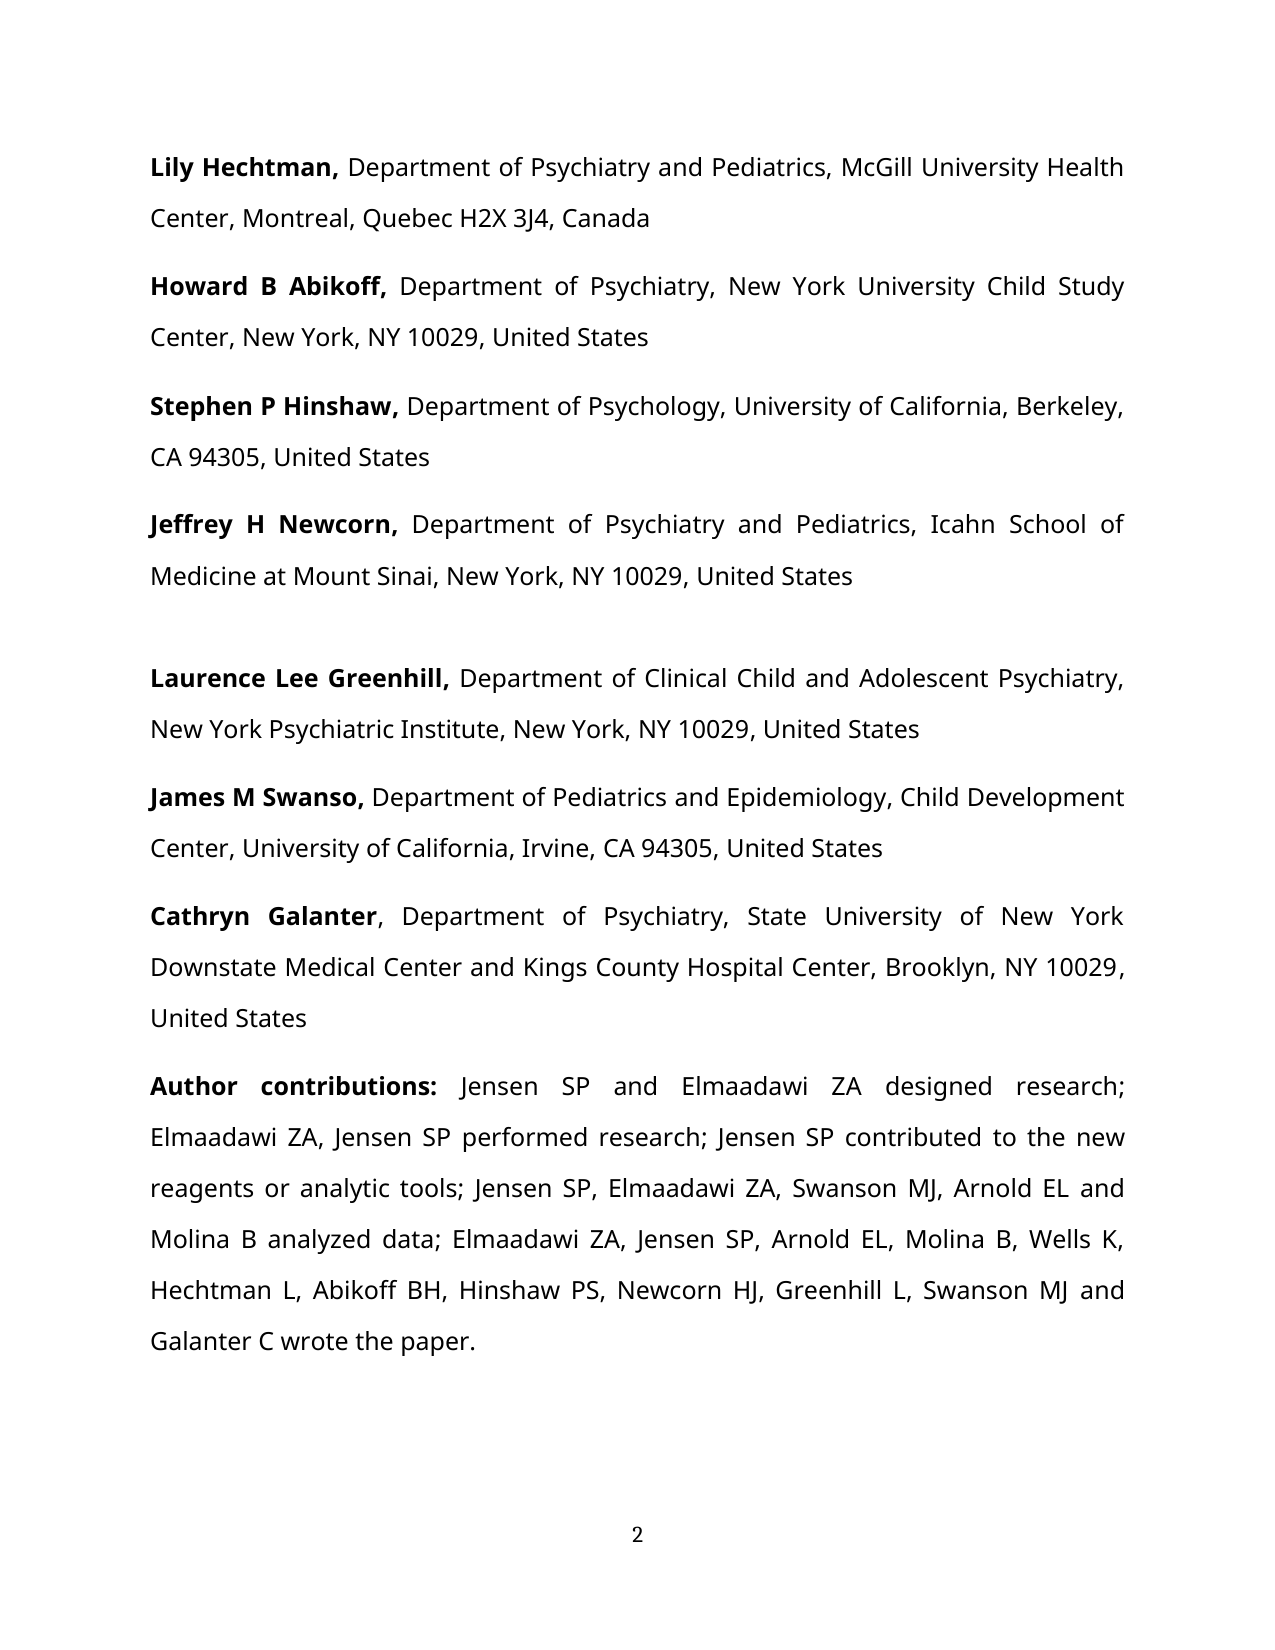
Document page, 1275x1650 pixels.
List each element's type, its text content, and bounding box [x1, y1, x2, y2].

text Howard B Abikoff, Department of Psychiatry, New York University Child Study Center, New York, NY 10029, United States [150, 269, 1125, 354]
text Stephen P Hinshaw, Department of Psychology, University of California, Berkeley, CA 94305, United States [150, 388, 1125, 473]
text Laurence Lee Greenhill, Department of Clinical Child and Adolescent Psychiatry, New York Psychiatric Institute, New York, NY 10029, United States [150, 660, 1125, 745]
text James M Swanso, Department of Pediatrics and Epidemiology, Child Development Center, University of California, Irvine, CA 94305, United States [150, 779, 1125, 864]
text Author contributions: Jensen SP and Elmaadawi ZA designed research; Elmaadawi ZA, Jensen SP performed research; Jensen SP contributed to the new reagents or analytic tools; Jensen SP, Elmaadawi ZA, Swanson MJ, Arnold EL and Molina B analyzed data; Elmaadawi ZA, Jensen SP, Arnold EL, Molina B, Wells K, Hechtman L, Abikoff BH, Hinshaw PS, Newcorn HJ, Greenhill L, Swanson MJ and Galanter C wrote the paper. [150, 1068, 1125, 1358]
text Lily Hechtman, Department of Psychiatry and Pediatrics, McGill University Health Center, Montreal, Quebec H2X 3J4, Canada [150, 150, 1125, 235]
text Jeffrey H Newcorn, Department of Psychiatry and Pediatrics, Icahn School of Medicine at Mount Sinai, New York, NY 10029, United States [150, 507, 1125, 592]
text Cathryn Galanter, Department of Psychiatry, State University of New York Downstate Medical Center and Kings County Hospital Center, Brooklyn, NY 10029, United States [150, 898, 1125, 1034]
